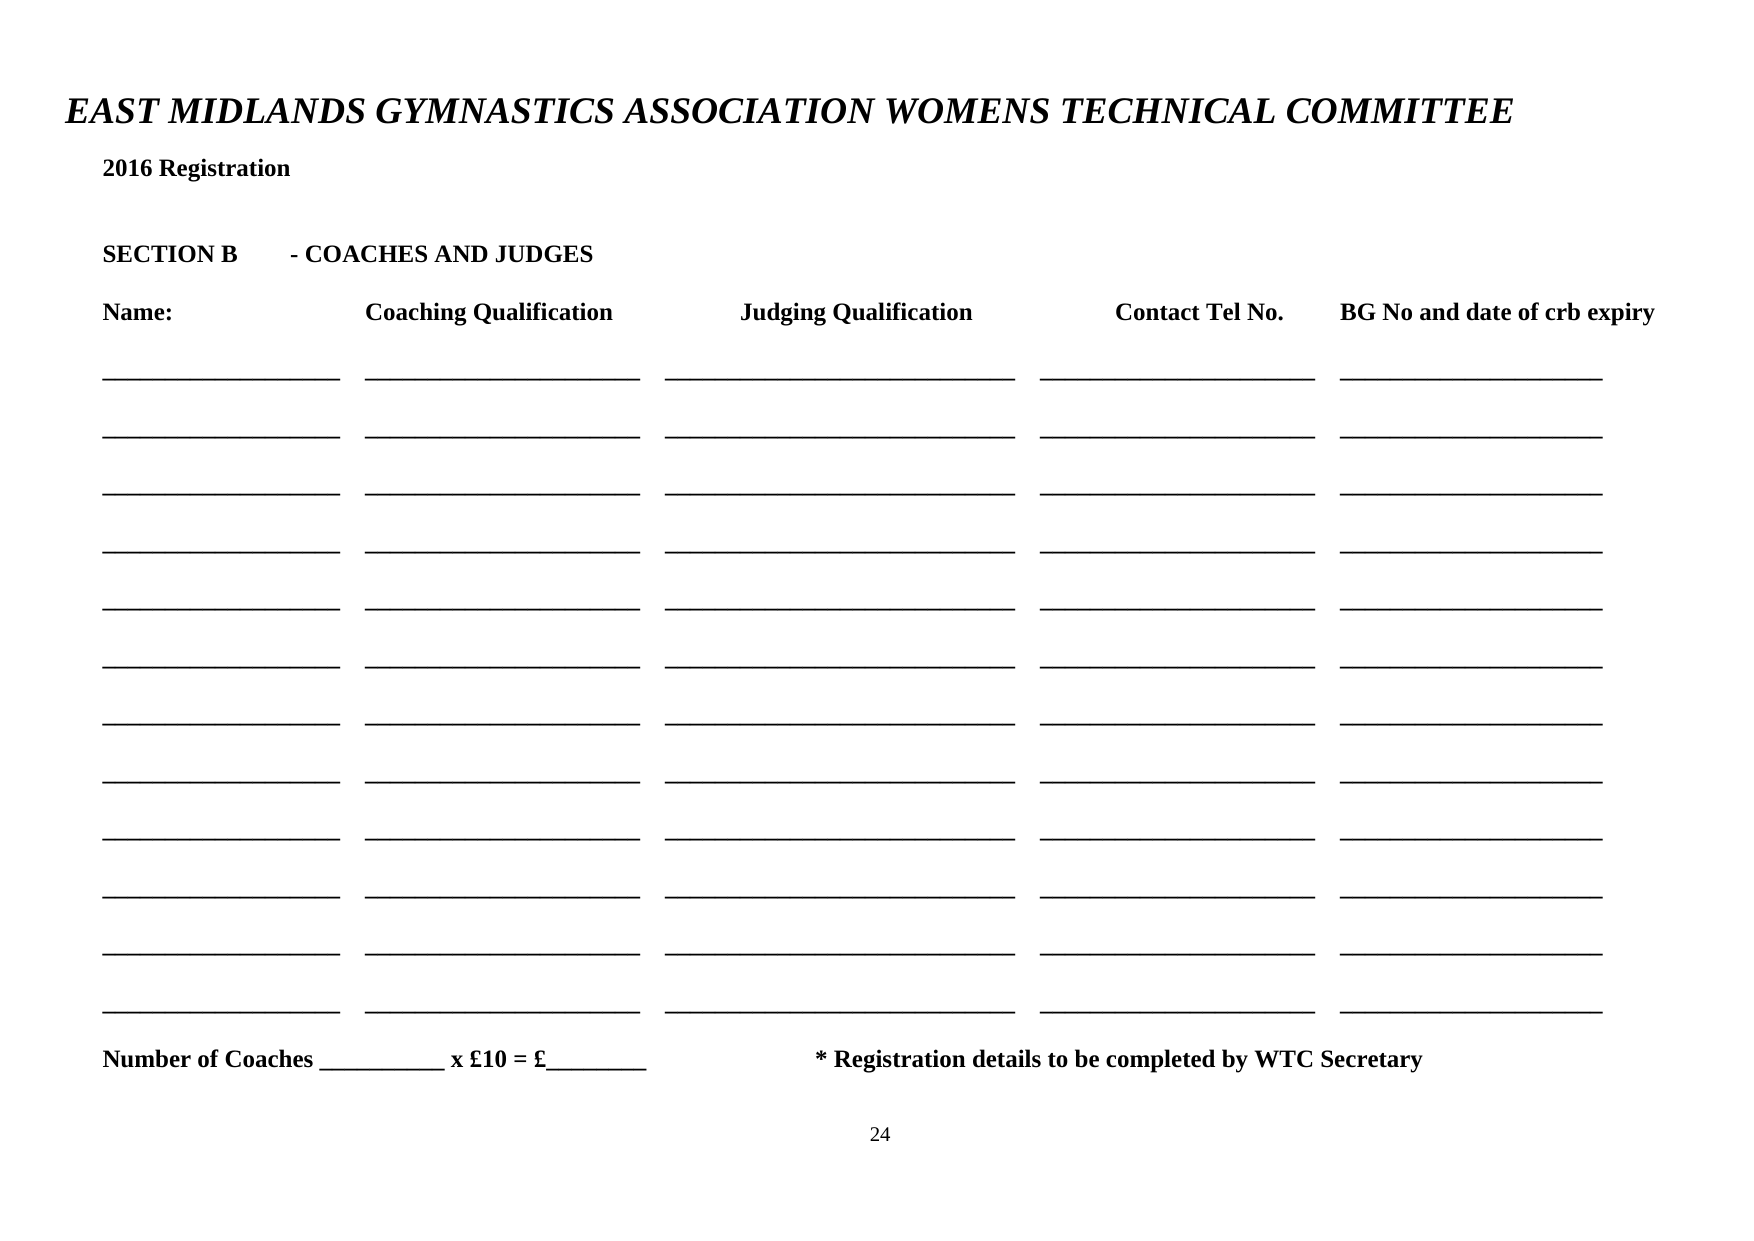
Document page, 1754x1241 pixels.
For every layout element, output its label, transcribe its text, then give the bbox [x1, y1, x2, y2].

text Number of Coaches __________ x £10 = £________ * Registration details to be completed by WTC Secretary [102, 1044, 1695, 1073]
text SECTION B - COACHES AND JUDGES [102, 239, 1695, 268]
text ___________________ ______________________ ____________________________ ______________________ _____________________ [102, 412, 1695, 441]
text ___________________ ______________________ ____________________________ ______________________ _____________________ [102, 757, 1695, 786]
text ___________________ ______________________ ____________________________ ______________________ _____________________ [102, 527, 1695, 556]
text Name: Coaching Qualification Judging Qualification Contact Tel No. BG No and date of crb expiry [102, 297, 1695, 326]
text ___________________ ______________________ ____________________________ ______________________ _____________________ [102, 354, 1695, 383]
text ___________________ ______________________ ____________________________ ______________________ _____________________ [102, 929, 1695, 958]
text ___________________ ______________________ ____________________________ ______________________ _____________________ [102, 814, 1695, 843]
text EAST MIDLANDS GYMNASTICS ASSOCIATION WOMENS TECHNICAL COMMITTEE [65, 89, 1695, 132]
text ___________________ ______________________ ____________________________ ______________________ _____________________ [102, 872, 1695, 901]
text ___________________ ______________________ ____________________________ ______________________ _____________________ [102, 469, 1695, 498]
text 2016 Registration [102, 153, 1695, 182]
text ___________________ ______________________ ____________________________ ______________________ _____________________ [102, 699, 1695, 728]
text ___________________ ______________________ ____________________________ ______________________ _____________________ [102, 584, 1695, 613]
text ___________________ ______________________ ____________________________ ______________________ _____________________ [102, 987, 1695, 1016]
text ___________________ ______________________ ____________________________ ______________________ _____________________ [102, 642, 1695, 671]
